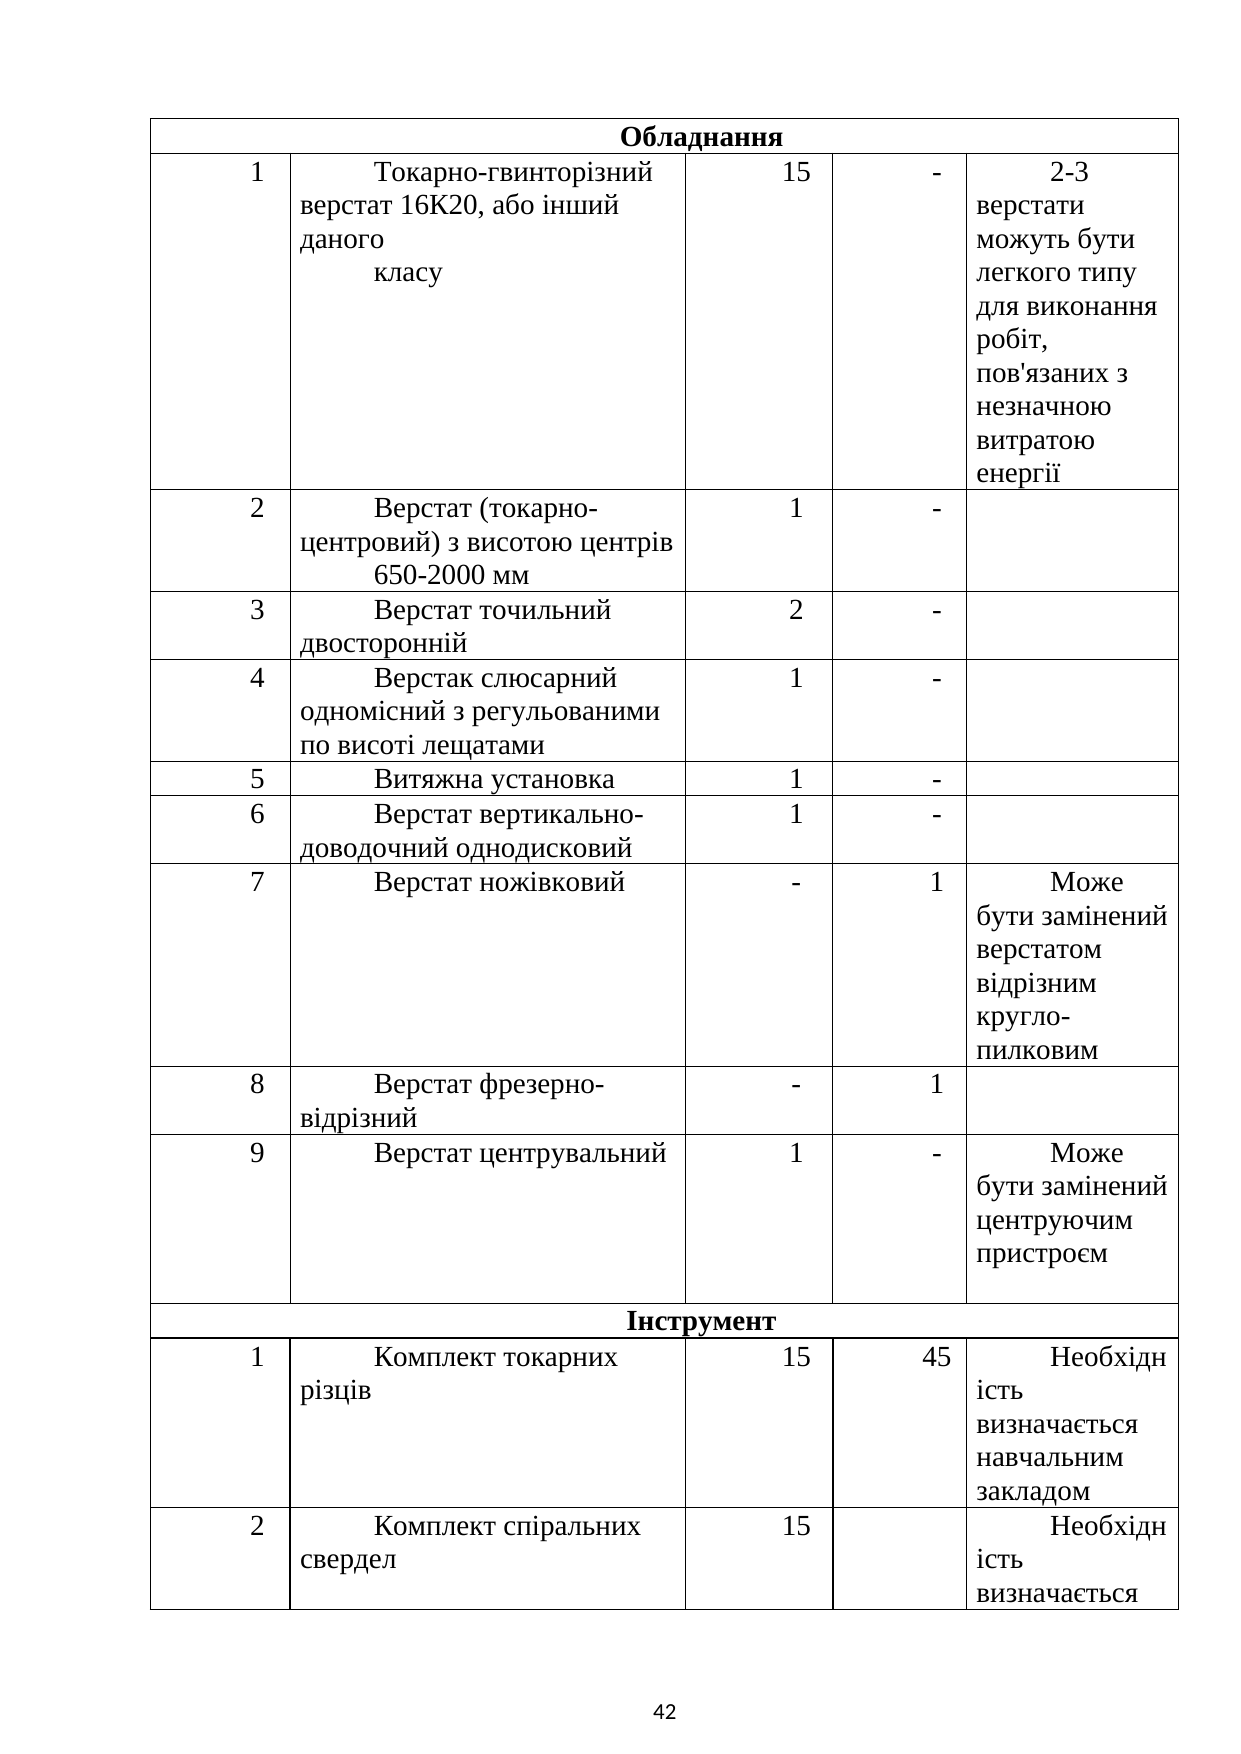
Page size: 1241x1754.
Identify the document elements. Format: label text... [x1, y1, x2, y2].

table_cell 8 [151, 1067, 290, 1134]
table_cell - [686, 1067, 832, 1134]
table_cell 4 [151, 660, 290, 761]
table_cell 1 [686, 796, 832, 863]
table_cell Може бути замінений центруючим пристроєм [967, 1135, 1178, 1302]
table_cell 1 [686, 1135, 832, 1302]
table_cell 2 [686, 592, 832, 659]
table_cell Верстат фрезерно-відрізний [291, 1067, 685, 1134]
table_cell [834, 1508, 966, 1608]
table_cell 15 [686, 1508, 832, 1608]
table_cell Витяжна установка [291, 762, 685, 795]
table_cell 5 [151, 762, 290, 795]
table_cell Верстат ножівковий [291, 864, 685, 1066]
table_cell Токарно-гвинторізний верстат 16К20, або інший даного класу [291, 154, 685, 489]
table_cell 2-3 верстати можуть бути легкого типу для виконання робіт, пов'язаних з незначною витратою енергії [967, 154, 1178, 489]
table_cell [967, 1067, 1178, 1134]
table_cell [967, 796, 1178, 863]
table_cell 2 [151, 1508, 289, 1608]
table_cell 1 [151, 154, 290, 489]
table_cell 1 [833, 1067, 966, 1134]
table_cell [967, 490, 1178, 591]
table_cell - [833, 660, 966, 761]
table_cell 15 [686, 154, 832, 489]
table_cell - [686, 864, 832, 1066]
table_cell [967, 762, 1178, 795]
table_cell Верстак слюсарний одномісний з регульованими по висоті лещатами [291, 660, 685, 761]
table_cell Верстат вертикально-доводочний однодисковий [291, 796, 685, 863]
table_cell 3 [151, 592, 290, 659]
table_cell [967, 592, 1178, 659]
table_cell Верстат центрувальний [291, 1135, 685, 1302]
table_cell 1 [686, 660, 832, 761]
table_cell 7 [151, 864, 290, 1066]
table_cell 1 [151, 1339, 289, 1506]
table_cell Верстат точильний двосторонній [291, 592, 685, 659]
table_cell 6 [151, 796, 290, 863]
table_cell Інструмент [151, 1304, 1178, 1337]
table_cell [967, 1339, 1178, 1506]
table_cell Може бути замінений верстатом відрізним кругло-пилковим [967, 864, 1178, 1066]
table_cell 15 [686, 1339, 832, 1506]
table_cell - [833, 796, 966, 863]
table_cell 9 [151, 1135, 290, 1302]
table_cell - [833, 1135, 966, 1302]
table_cell Комплект токарних різців [291, 1339, 685, 1506]
table_cell 1 [686, 490, 832, 591]
table_cell 2 [151, 490, 290, 591]
table_cell - [833, 490, 966, 591]
table_cell Верстат (токарно-центровий) з висотою центрів 650-2000 мм [291, 490, 685, 591]
table_cell 45 [834, 1339, 966, 1506]
table_cell - [833, 762, 966, 795]
table_cell - [833, 154, 966, 489]
table_cell [967, 660, 1178, 761]
table_cell - [833, 592, 966, 659]
table_cell Обладнання [151, 119, 1178, 153]
table_cell 1 [833, 864, 966, 1066]
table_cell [291, 1508, 685, 1608]
table_cell 1 [686, 762, 832, 795]
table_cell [967, 1508, 1178, 1608]
